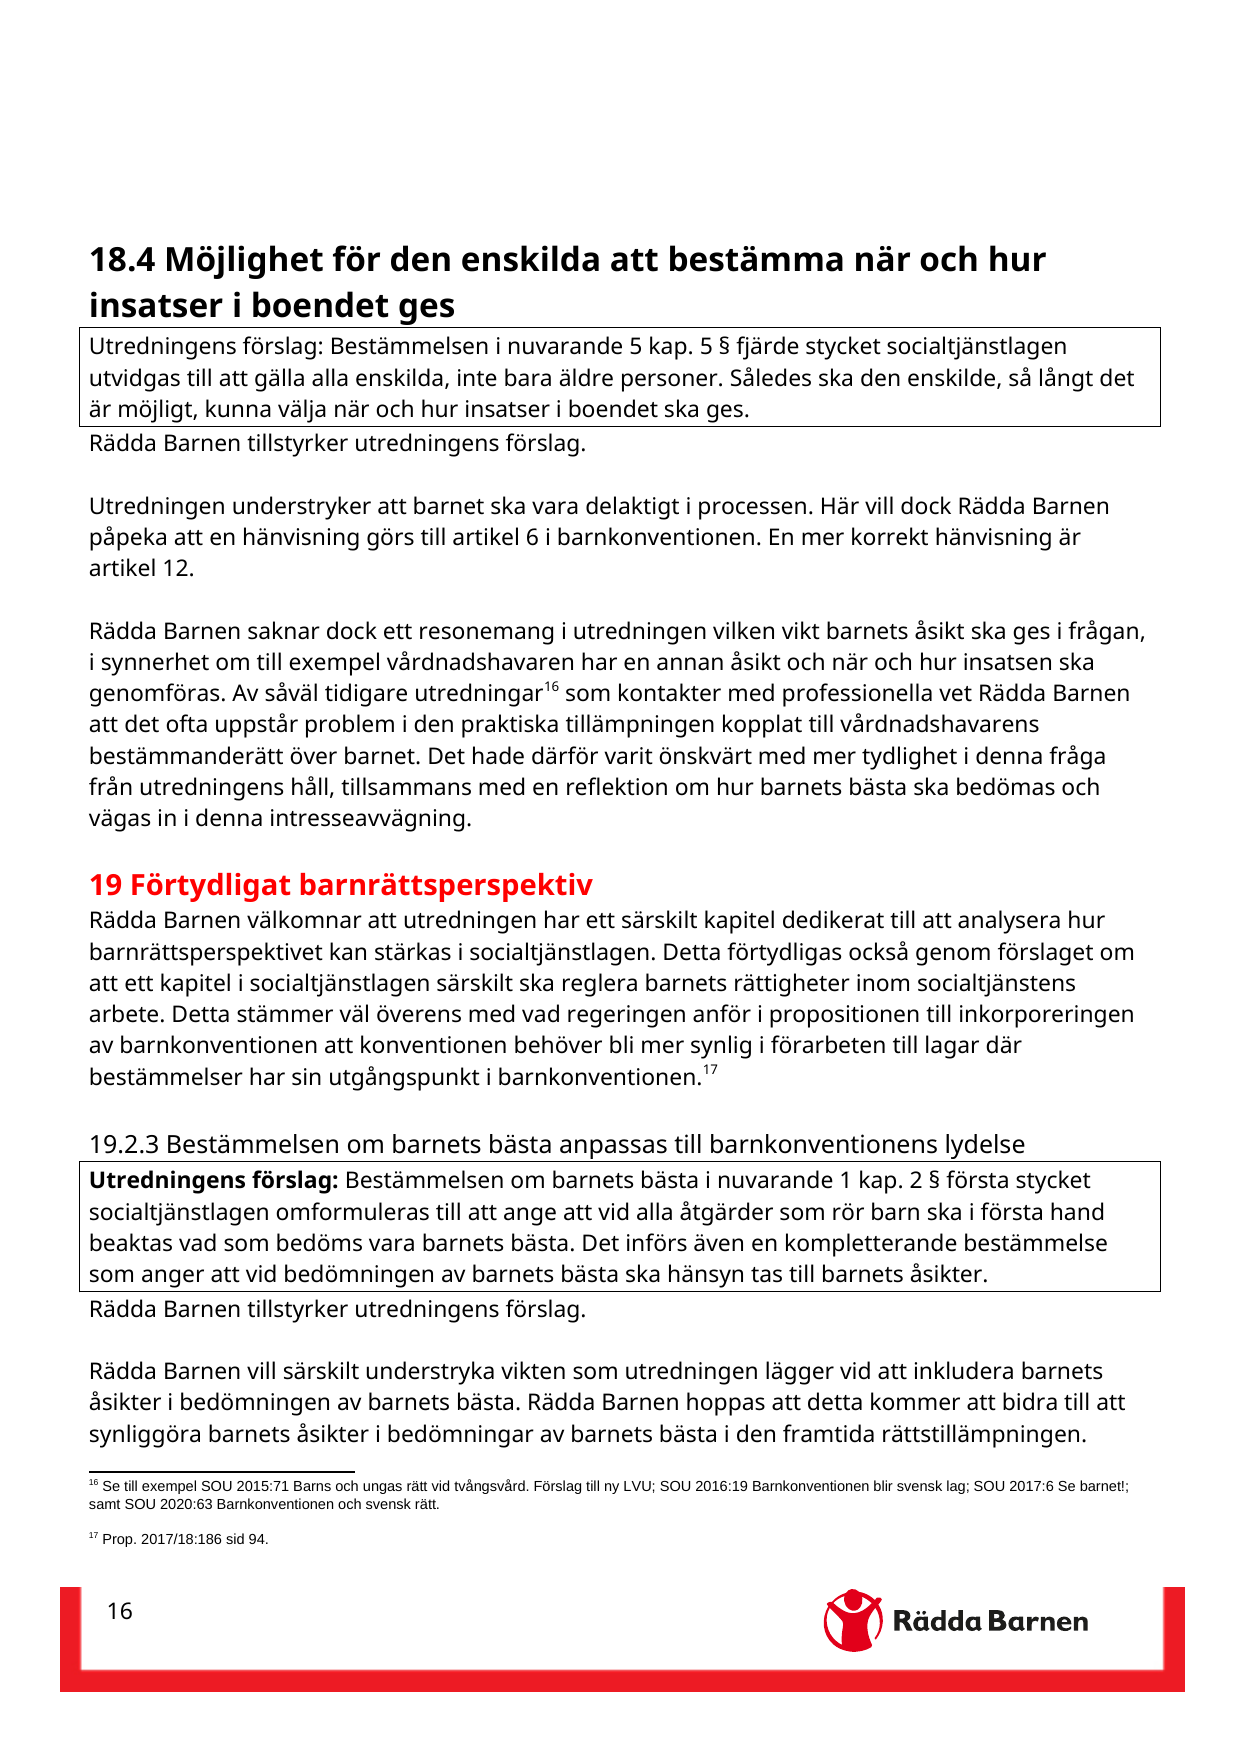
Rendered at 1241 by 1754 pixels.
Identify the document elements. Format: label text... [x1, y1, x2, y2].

picture [60, 1587, 1185, 1692]
text Utredningen understryker att barnet ska vara delaktigt i processen. Här vill dock Rädda Barnen påpeka att en hänvisning görs till artikel 6 i barnkonventionen. En mer korrekt hänvisning är artikel 12. [89, 489, 1152, 583]
text Rädda Barnen tillstyrker utredningens förslag. [89, 1292, 1152, 1324]
text Utredningens förslag: Bestämmelsen om barnets bästa i nuvarande 1 kap. 2 § första stycket socialtjänstlagen omformuleras till att ange att vid alla åtgärder som rör barn ska i första hand beaktas vad som bedöms vara barnets bästa. Det införs även en kompletterande bestämmelse som anger att vid bedömningen av barnets bästa ska hänsyn tas till barnets åsikter. [80, 1162, 1160, 1291]
text Rädda Barnen tillstyrker utredningens förslag. [89, 427, 1152, 458]
text Rädda Barnen vill särskilt understryka vikten som utredningen lägger vid att inkludera barnets åsikter i bedömningen av barnets bästa. Rädda Barnen hoppas att detta kommer att bidra till att synliggöra barnets åsikter i bedömningar av barnets bästa i den framtida rättstillämpningen. [89, 1355, 1152, 1449]
subtitle 18.4 Möjlighet för den enskilda att bestämma när och hur insatser i boendet ges [89, 236, 1152, 327]
text 19 Förtydligat barnrättsperspektiv [89, 864, 1152, 904]
subtitle 19.2.3 Bestämmelsen om barnets bästa anpassas till barnkonventionens lydelse [89, 1127, 1152, 1161]
text Utredningens förslag: Bestämmelsen i nuvarande 5 kap. 5 § fjärde stycket socialtjänstlagen utvidgas till att gälla alla enskilda, inte bara äldre personer. Således ska den enskilde, så långt det är möjligt, kunna välja när och hur insatser i boendet ska ges. [80, 328, 1160, 426]
text Rädda Barnen välkomnar att utredningen har ett särskilt kapitel dedikerat till att analysera hur barnrättsperspektivet kan stärkas i socialtjänstlagen. Detta förtydligas också genom förslaget om att ett kapitel i socialtjänstlagen särskilt ska reglera barnets rättigheter inom socialtjänstens arbete. Detta stämmer väl överens med vad regeringen anför i propositionen till inkorporeringen av barnkonventionen att konventionen behöver bli mer synlig i förarbeten till lagar där bestämmelser har sin utgångspunkt i barnkonventionen. [89, 904, 1152, 1092]
text Rädda Barnen saknar dock ett resonemang i utredningen vilken vikt barnets åsikt ska ges i frågan, i synnerhet om till exempel vårdnadshavaren har en annan åsikt och när och hur insatsen ska genomföras. Av såväl tidigare utredningar som kontakter med professionella vet Rädda Barnen att det ofta uppstår problem i den praktiska tillämpningen kopplat till vårdnadshavarens bestämmanderätt över barnet. Det hade därför varit önskvärt med mer tydlighet i denna fråga från utredningens håll, tillsammans med en reflektion om hur barnets bästa ska bedömas och vägas in i denna intresseavvägning. [89, 614, 1152, 833]
